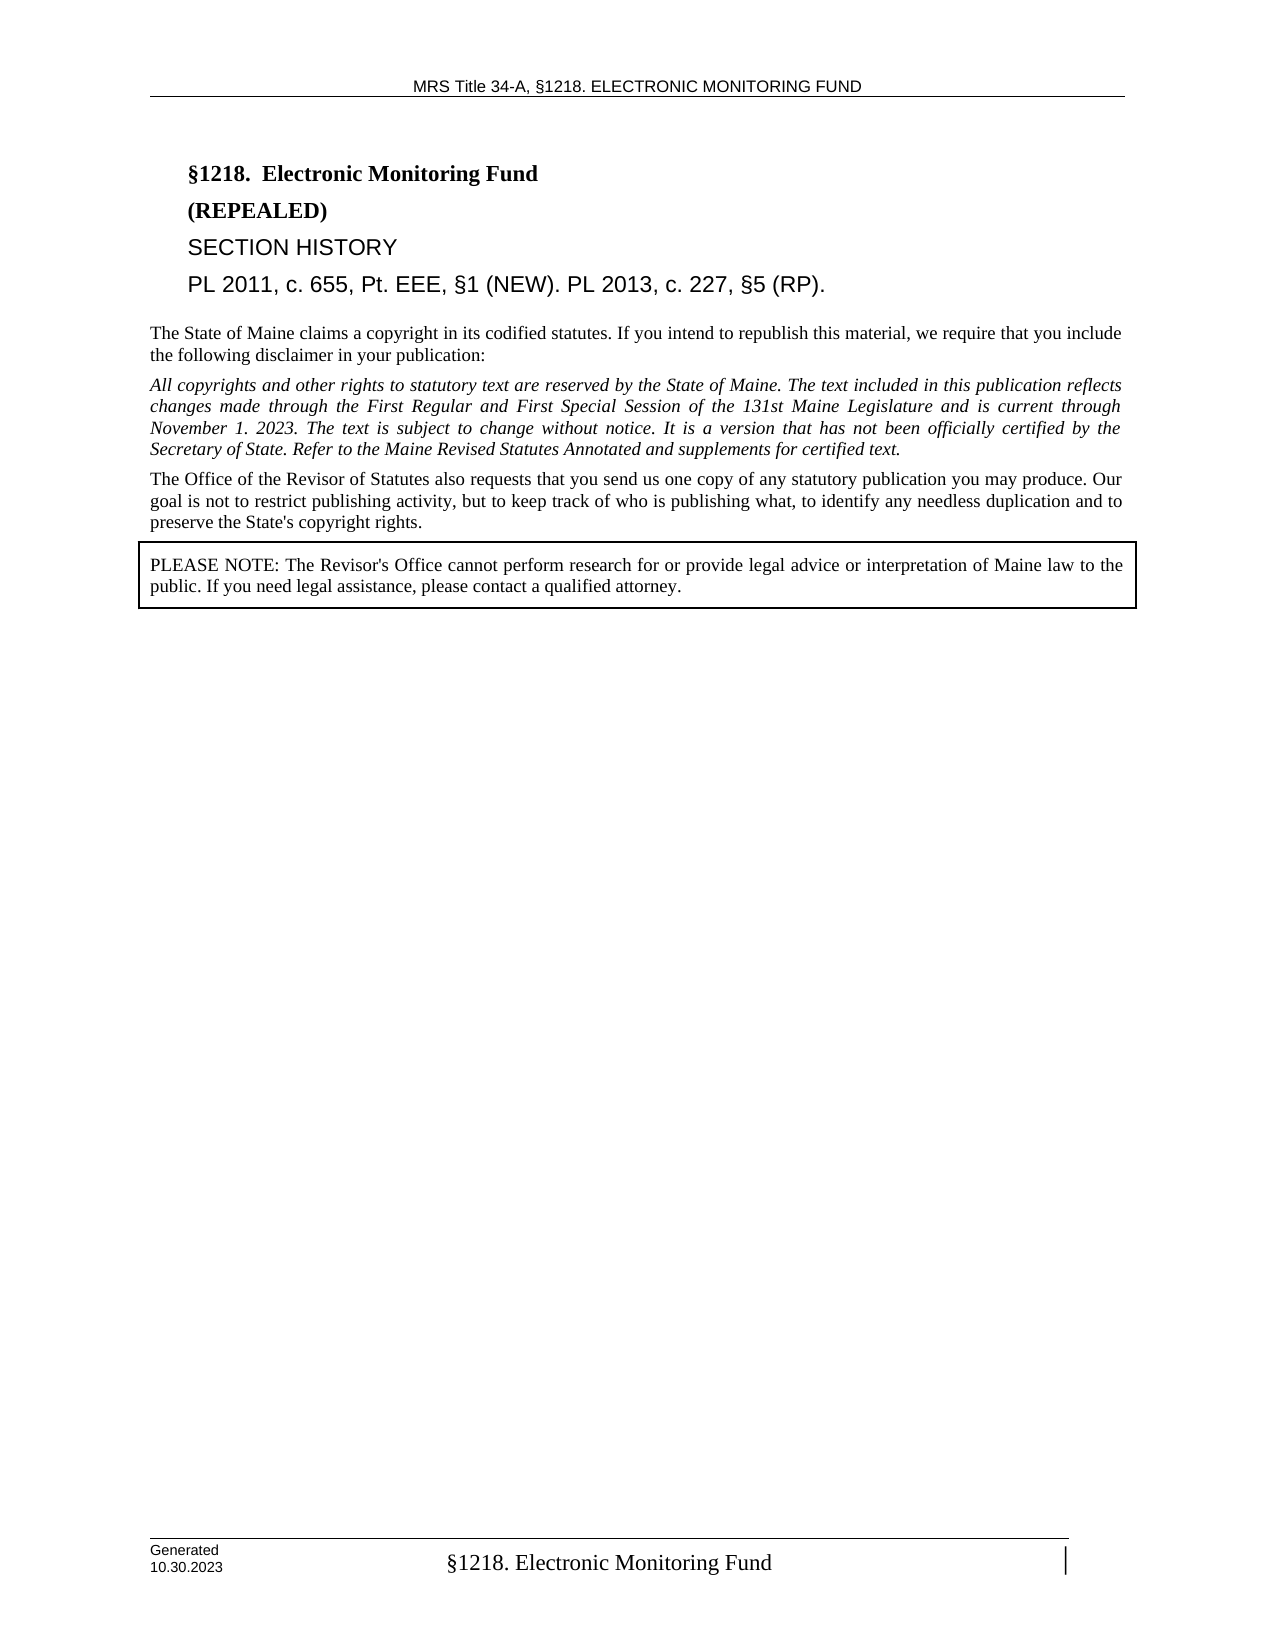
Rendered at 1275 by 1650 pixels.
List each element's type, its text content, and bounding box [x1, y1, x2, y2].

text (REPEALED) [187, 197, 1125, 223]
text The State of Maine claims a copyright in its codified statutes. If you intend to republish this material, we require that you include the following disclaimer in your publication: [150, 322, 1125, 365]
text §1218. Electronic Monitoring Fund [187, 160, 1125, 187]
text The Office of the Revisor of Statutes also requests that you send us one copy of any statutory publication you may produce. Our goal is not to restrict publishing activity, but to keep track of who is publishing what, to identify any needless duplication and to preserve the State's copyright rights. [150, 468, 1125, 533]
text PLEASE NOTE: The Revisor's Office cannot perform research for or provide legal advice or interpretation of Maine law to the public. If you need legal assistance, please contact a qualified attorney. [140, 543, 1135, 607]
text SECTION HISTORY [187, 234, 1125, 260]
text PL 2011, c. 655, Pt. EEE, §1 (NEW). PL 2013, c. 227, §5 (RP). [187, 271, 1125, 297]
text All copyrights and other rights to statutory text are reserved by the State of Maine. The text included in this publication reflects changes made through the First Regular and First Special Session of the 131st Maine Legislature and is current through November 1. 2023 . The text is subject to change without notice. It is a version that has not been officially certified by the Secretary of State. Refer to the Maine Revised Statutes Annotated and supplements for certified text. [150, 373, 1125, 460]
